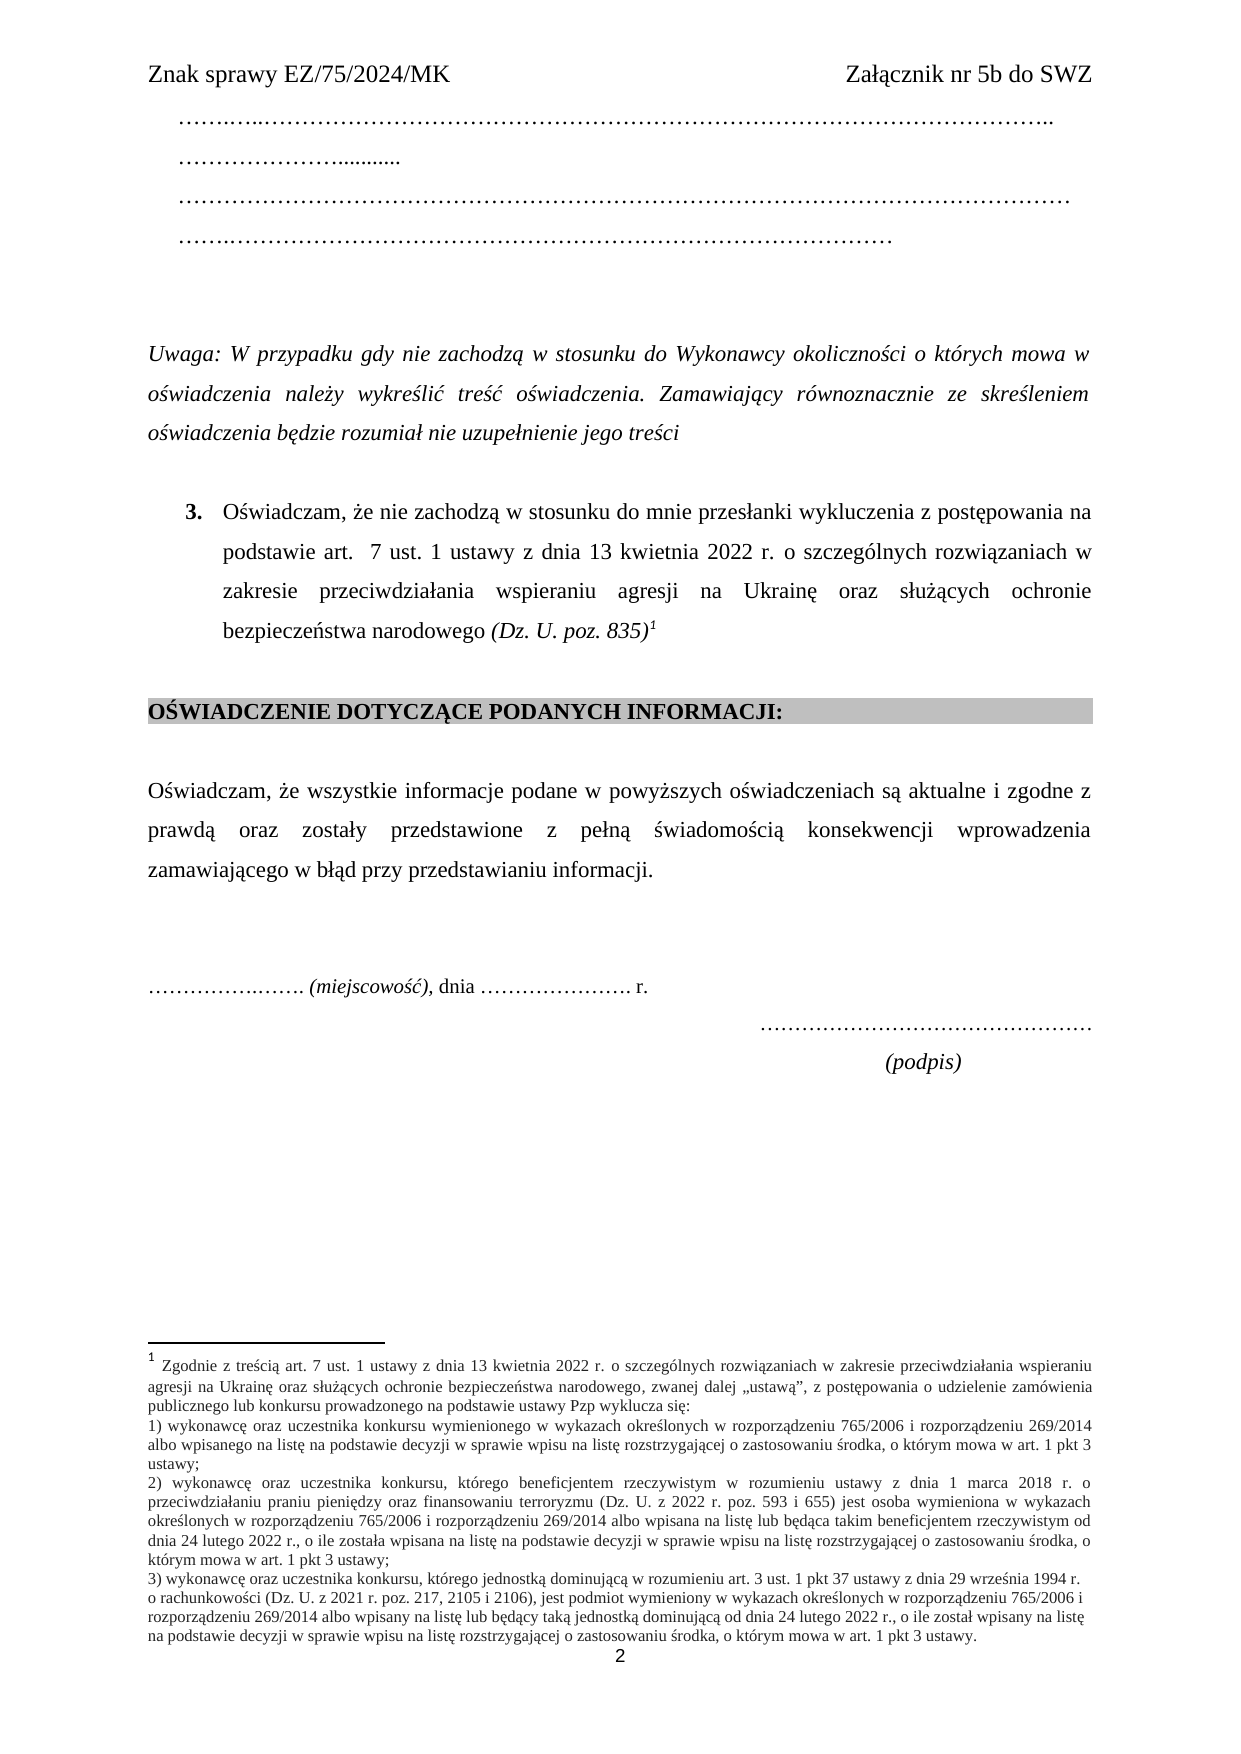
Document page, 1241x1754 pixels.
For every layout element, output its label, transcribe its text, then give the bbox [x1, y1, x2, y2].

text (podpis) [811, 1048, 1093, 1074]
text …………….……. (miejscowość), dnia …………………. r. [148, 974, 1093, 998]
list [148, 103, 1093, 248]
text Uwaga: W przypadku gdy nie zachodzą w stosunku do Wykonawcy okoliczności o których mowa w oświadczenia należy wykreślić treść oświadczenia. Zamawiający równoznacznie ze skreśleniem oświadczenia będzie rozumiał nie uzupełnienie jego treści [148, 340, 1093, 446]
text OŚWIADCZENIE DOTYCZĄCE PODANYCH INFORMACJI: [148, 698, 1093, 724]
list Oświadczam, że nie zachodzą w stosunku do mnie przesłanki wykluczenia z postępowania na podstawie art. 7 ust. 1 ustawy z dnia 13 kwietnia 2022 r. o szczególnych rozwiązaniach w zakresie przeciwdziałania wspieraniu agresji na Ukrainę oraz służących ochronie bezpieczeństwa narodowego (Dz. U. poz. 835) [185, 498, 1093, 645]
text Oświadczam, że wszystkie informacje podane w powyższych oświadczeniach są aktualne i zgodne z prawdą oraz zostały przedstawione z pełną świadomością konsekwencji wprowadzenia zamawiającego w błąd przy przedstawianiu informacji. [148, 777, 1093, 882]
text ………………………………………… [148, 1011, 1093, 1034]
